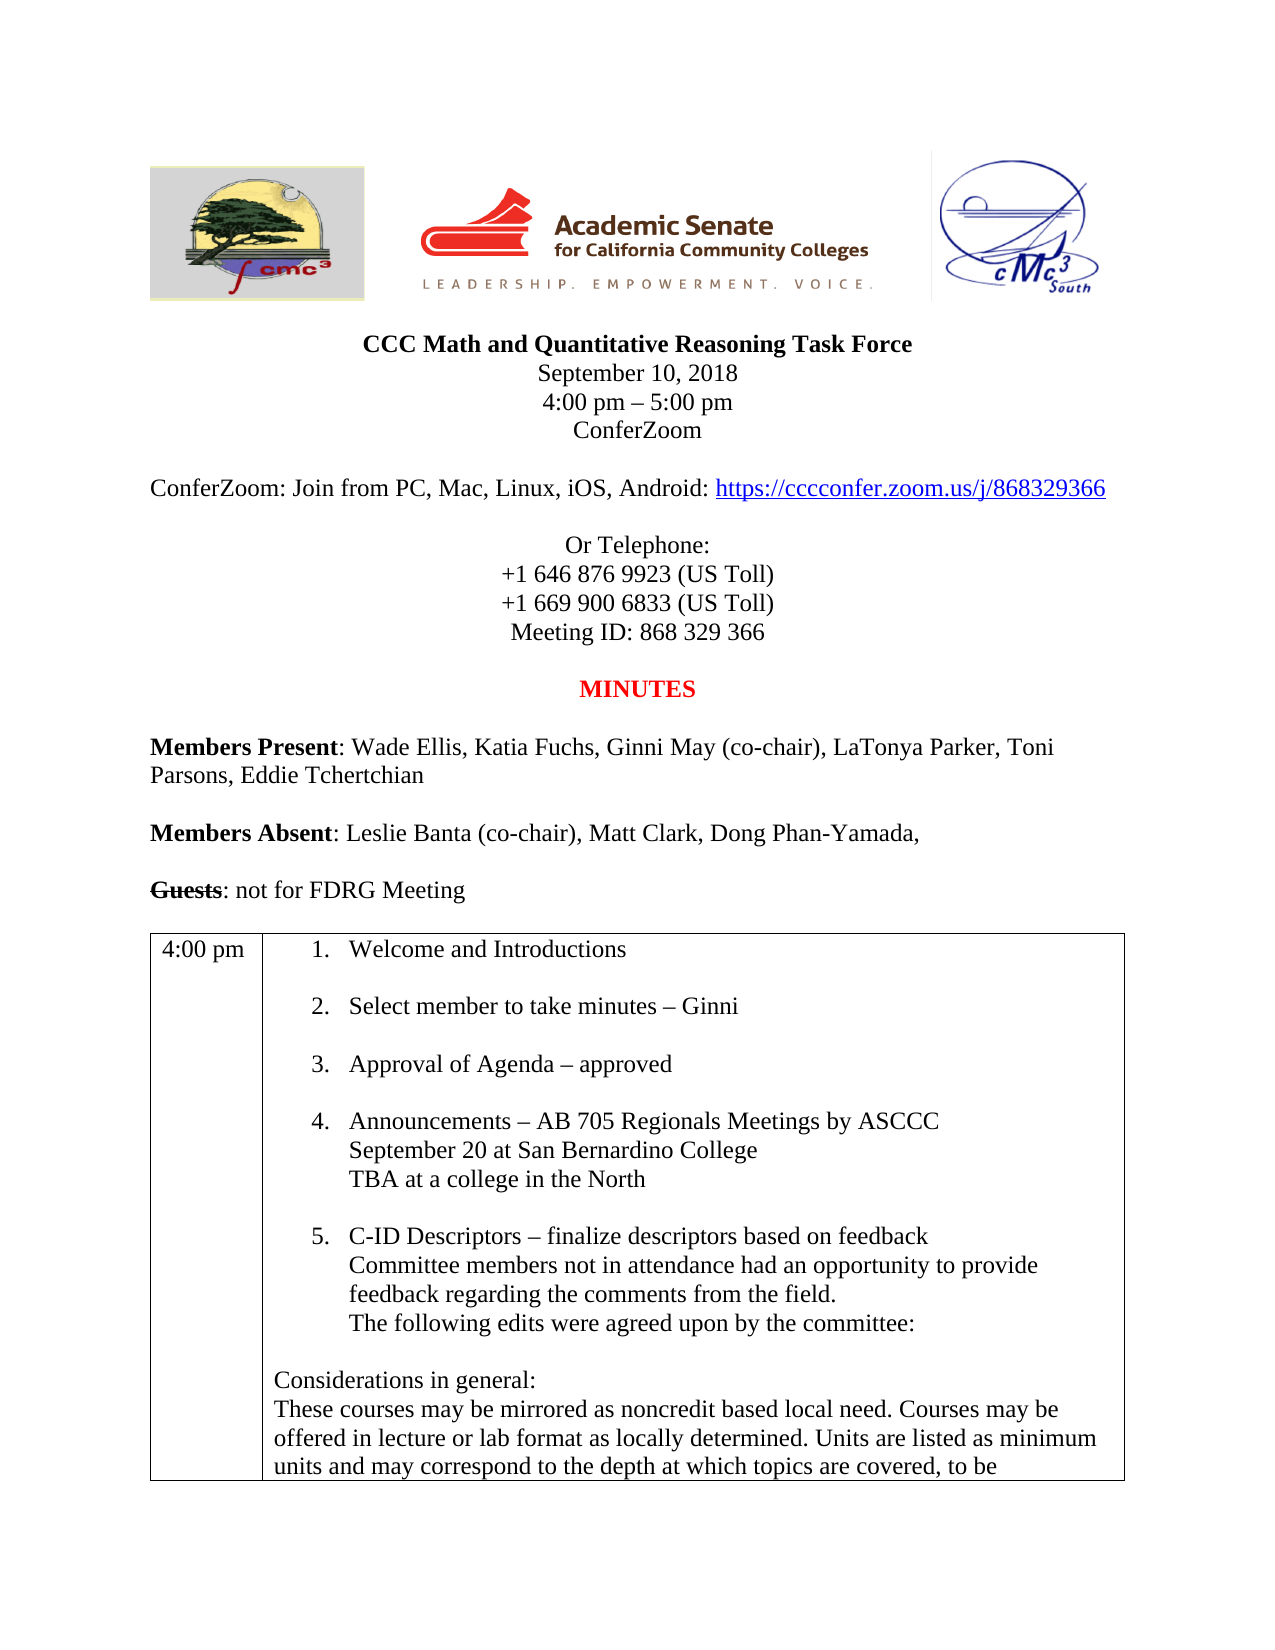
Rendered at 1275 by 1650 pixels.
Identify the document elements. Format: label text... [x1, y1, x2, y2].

text 4:00 pm – 5:00 pm [150, 387, 1125, 415]
picture [931, 150, 1101, 301]
text MINUTES [150, 674, 1125, 703]
text Members Absent: Leslie Banta (co-chair), Matt Clark, Dong Phan-Yamada, [150, 818, 1125, 847]
picture [150, 166, 365, 301]
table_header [263, 934, 1124, 1480]
text CCC Math and Quantitative Reasoning Task Force [150, 329, 1125, 358]
text +1 669 900 6833 (US Toll) [150, 588, 1125, 617]
text Meeting ID: 868 329 366 [150, 617, 1125, 645]
text Or Telephone: [150, 530, 1125, 559]
text ConferZoom: Join from PC, Mac, Linux, iOS, Android: https://cccconfer.zoom.us/j/868329366 [715, 473, 1125, 502]
text Guests: not for FDRG Meeting [150, 875, 1125, 904]
text +1 646 876 9923 (US Toll) [150, 559, 1125, 588]
table_header 4:00 pm 4:52 pm [151, 934, 262, 1480]
text Members Present: Wade Ellis, Katia Fuchs, Ginni May (co-chair), LaTonya Parker, Toni Parsons, Eddie Tchertchian [150, 732, 1125, 789]
text September 10, 2018 [150, 358, 1125, 387]
text ConferZoom [150, 415, 1125, 444]
picture [421, 188, 872, 289]
